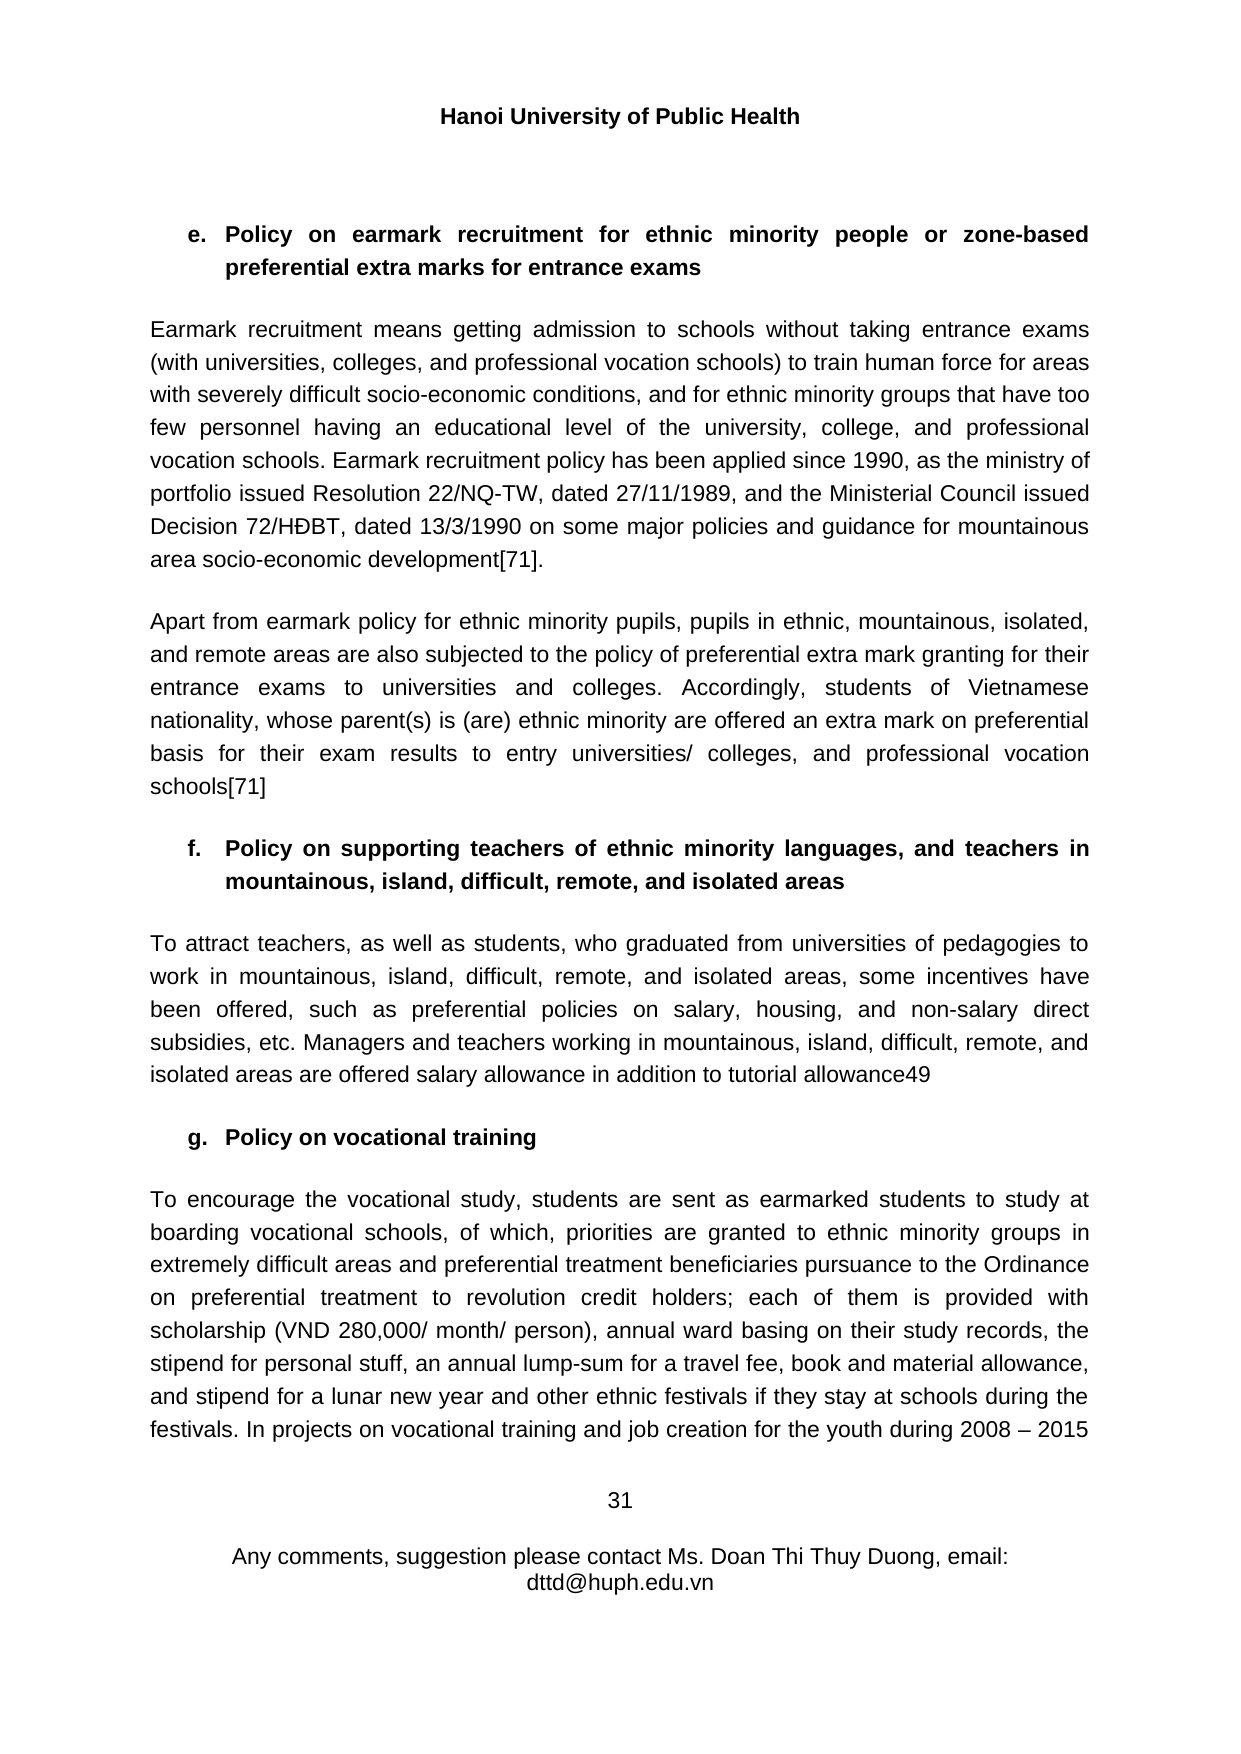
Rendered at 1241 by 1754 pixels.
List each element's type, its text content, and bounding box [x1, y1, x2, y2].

subtitle Policy on earmark recruitment for ethnic minority people or zone-based preferential extra marks for entrance exams [187, 221, 1090, 280]
text Earmark recruitment means getting admission to schools without taking entrance exams (with universities, colleges, and professional vocation schools) to train human force for areas with severely difficult socio-economic conditions, and for ethnic minority groups that have too few personnel having an educational level of the university, college, and professional vocation schools. Earmark recruitment policy has been applied since 1990, as the ministry of portfolio issued Resolution 22/NQ-TW, dated 27/11/1989, and the Ministerial Council issued Decision 72/HĐBT, dated 13/3/1990 on some major policies and guidance for mountainous area socio-economic development[71]. [150, 316, 1090, 572]
subtitle Policy on vocational training [187, 1123, 1090, 1150]
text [150, 1186, 1090, 1442]
subtitle Policy on supporting teachers of ethnic minority languages, and teachers in mountainous, island, difficult, remote, and isolated areas [187, 835, 1090, 894]
text Apart from earmark policy for ethnic minority pupils, pupils in ethnic, mountainous, isolated, and remote areas are also subjected to the policy of preferential extra mark granting for their entrance exams to universities and colleges. Accordingly, students of Vietnamese nationality, whose parent(s) is (are) ethnic minority are offered an extra mark on preferential basis for their exam results to entry universities/ colleges, and professional vocation schools[71] [150, 608, 1090, 799]
text To attract teachers, as well as students, who graduated from universities of pedagogies to work in mountainous, island, difficult, remote, and isolated areas, some incentives have been offered, such as preferential policies on salary, housing, and non-salary direct subsidies, etc. Managers and teachers working in mountainous, island, difficult, remote, and isolated areas are offered salary allowance in addition to tutorial allowance49 [150, 930, 1090, 1088]
